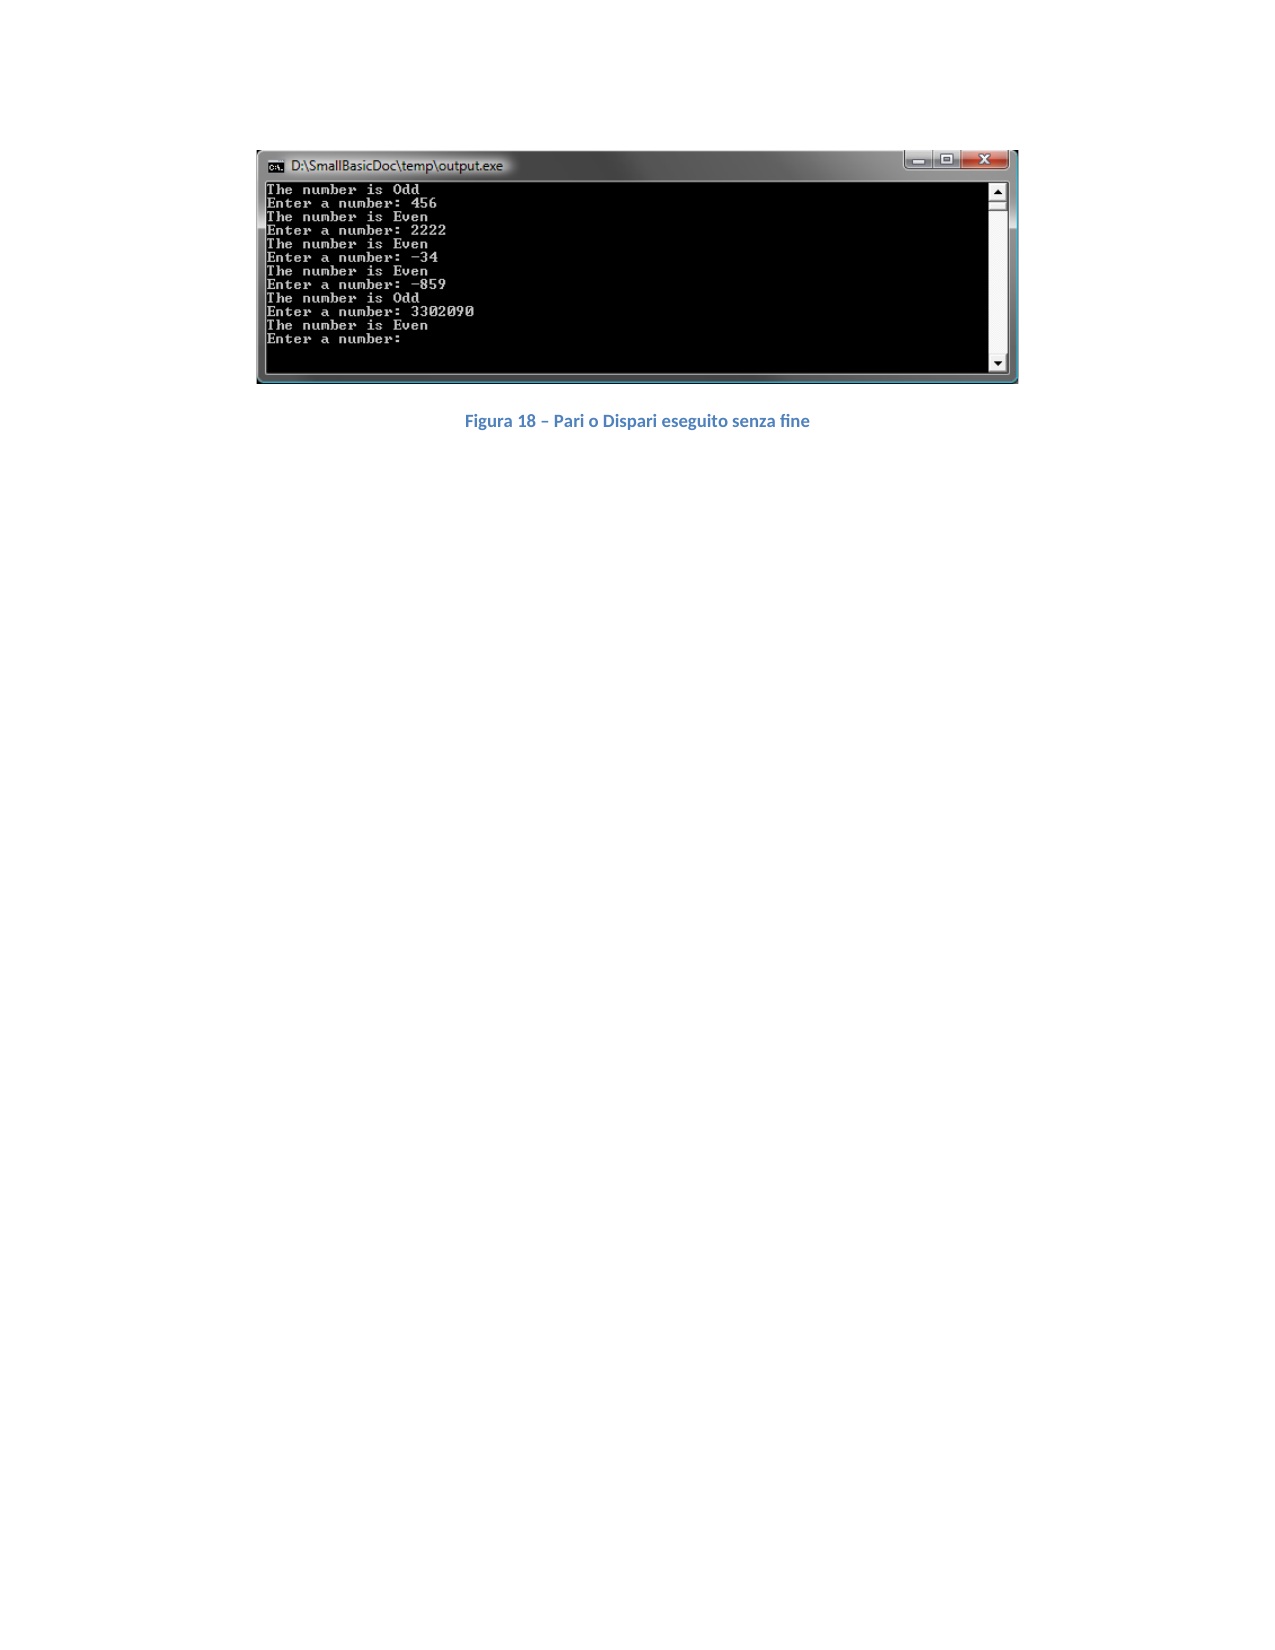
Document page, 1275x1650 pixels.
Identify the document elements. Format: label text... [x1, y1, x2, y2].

text Figura 18 – Pari o Dispari eseguito senza fine [150, 409, 1125, 432]
picture [256, 150, 1019, 384]
